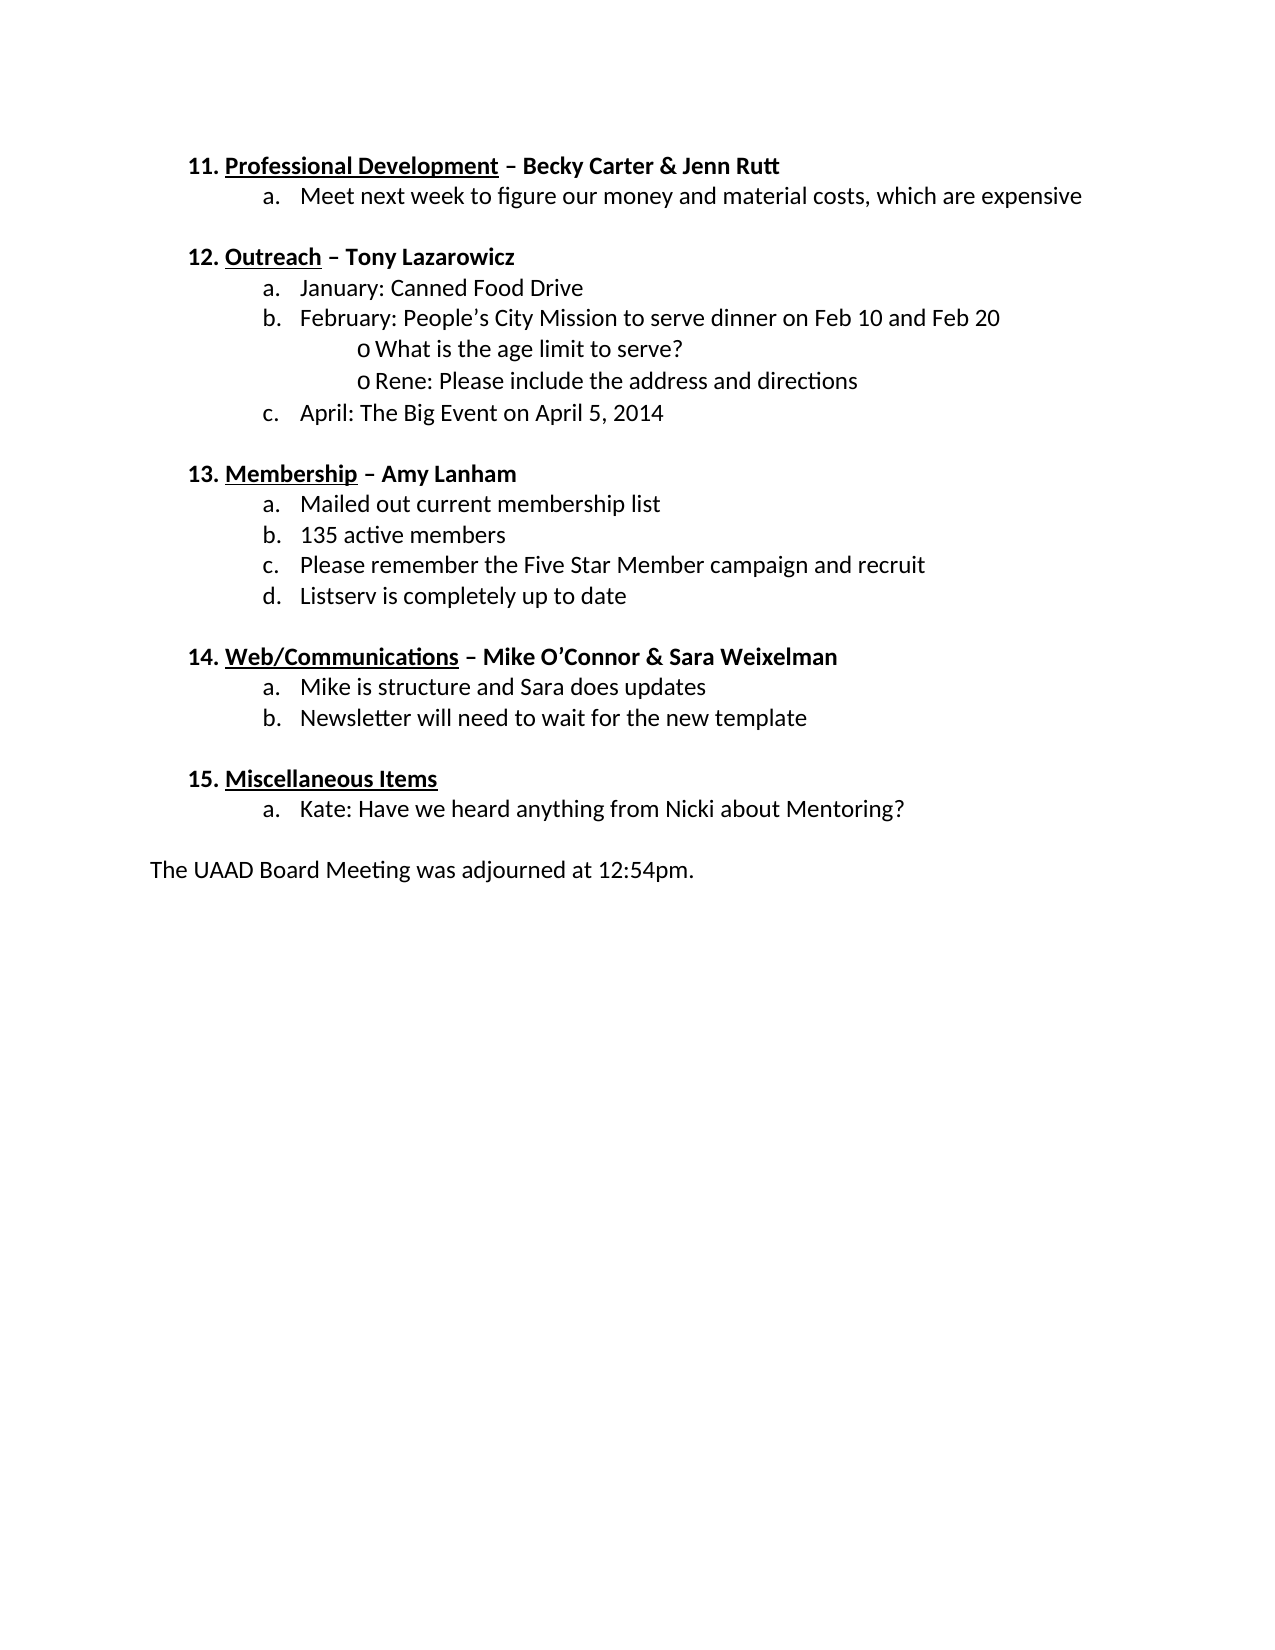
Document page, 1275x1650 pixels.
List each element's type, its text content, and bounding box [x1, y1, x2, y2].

list 135 active members [262, 519, 1125, 549]
text The UAAD Board Meeting was adjourned at 12:54pm. [150, 854, 1125, 885]
list Membership – Amy Lanham [187, 458, 1125, 488]
list Mailed out current membership list [262, 488, 1125, 519]
list Kate: Have we heard anything from Nicki about Mentoring? [262, 793, 1125, 824]
list April: The Big Event on April 5, 2014 [262, 397, 1125, 427]
list Rene: Please include the address and directions [356, 365, 1125, 397]
list Web/Communications – Mike O’Connor & Sara Weixelman [187, 641, 1125, 671]
list Newsletter will need to wait for the new template [262, 702, 1125, 732]
list Mike is structure and Sara does updates [262, 671, 1125, 702]
list February: People’s City Mission to serve dinner on Feb 10 and Feb 20 [262, 303, 1125, 333]
list Outreach – Tony Lazarowicz [187, 242, 1125, 272]
list Meet next week to figure our money and material costs, which are expensive [262, 181, 1125, 211]
list Please remember the Five Star Member campaign and recruit [262, 549, 1125, 580]
list Listserv is completely up to date [262, 580, 1125, 610]
list Professional Development – Becky Carter & Jenn Rutt [187, 150, 1125, 181]
list What is the age limit to serve? [356, 333, 1125, 365]
list Miscellaneous Items [187, 763, 1125, 793]
list January: Canned Food Drive [262, 272, 1125, 303]
